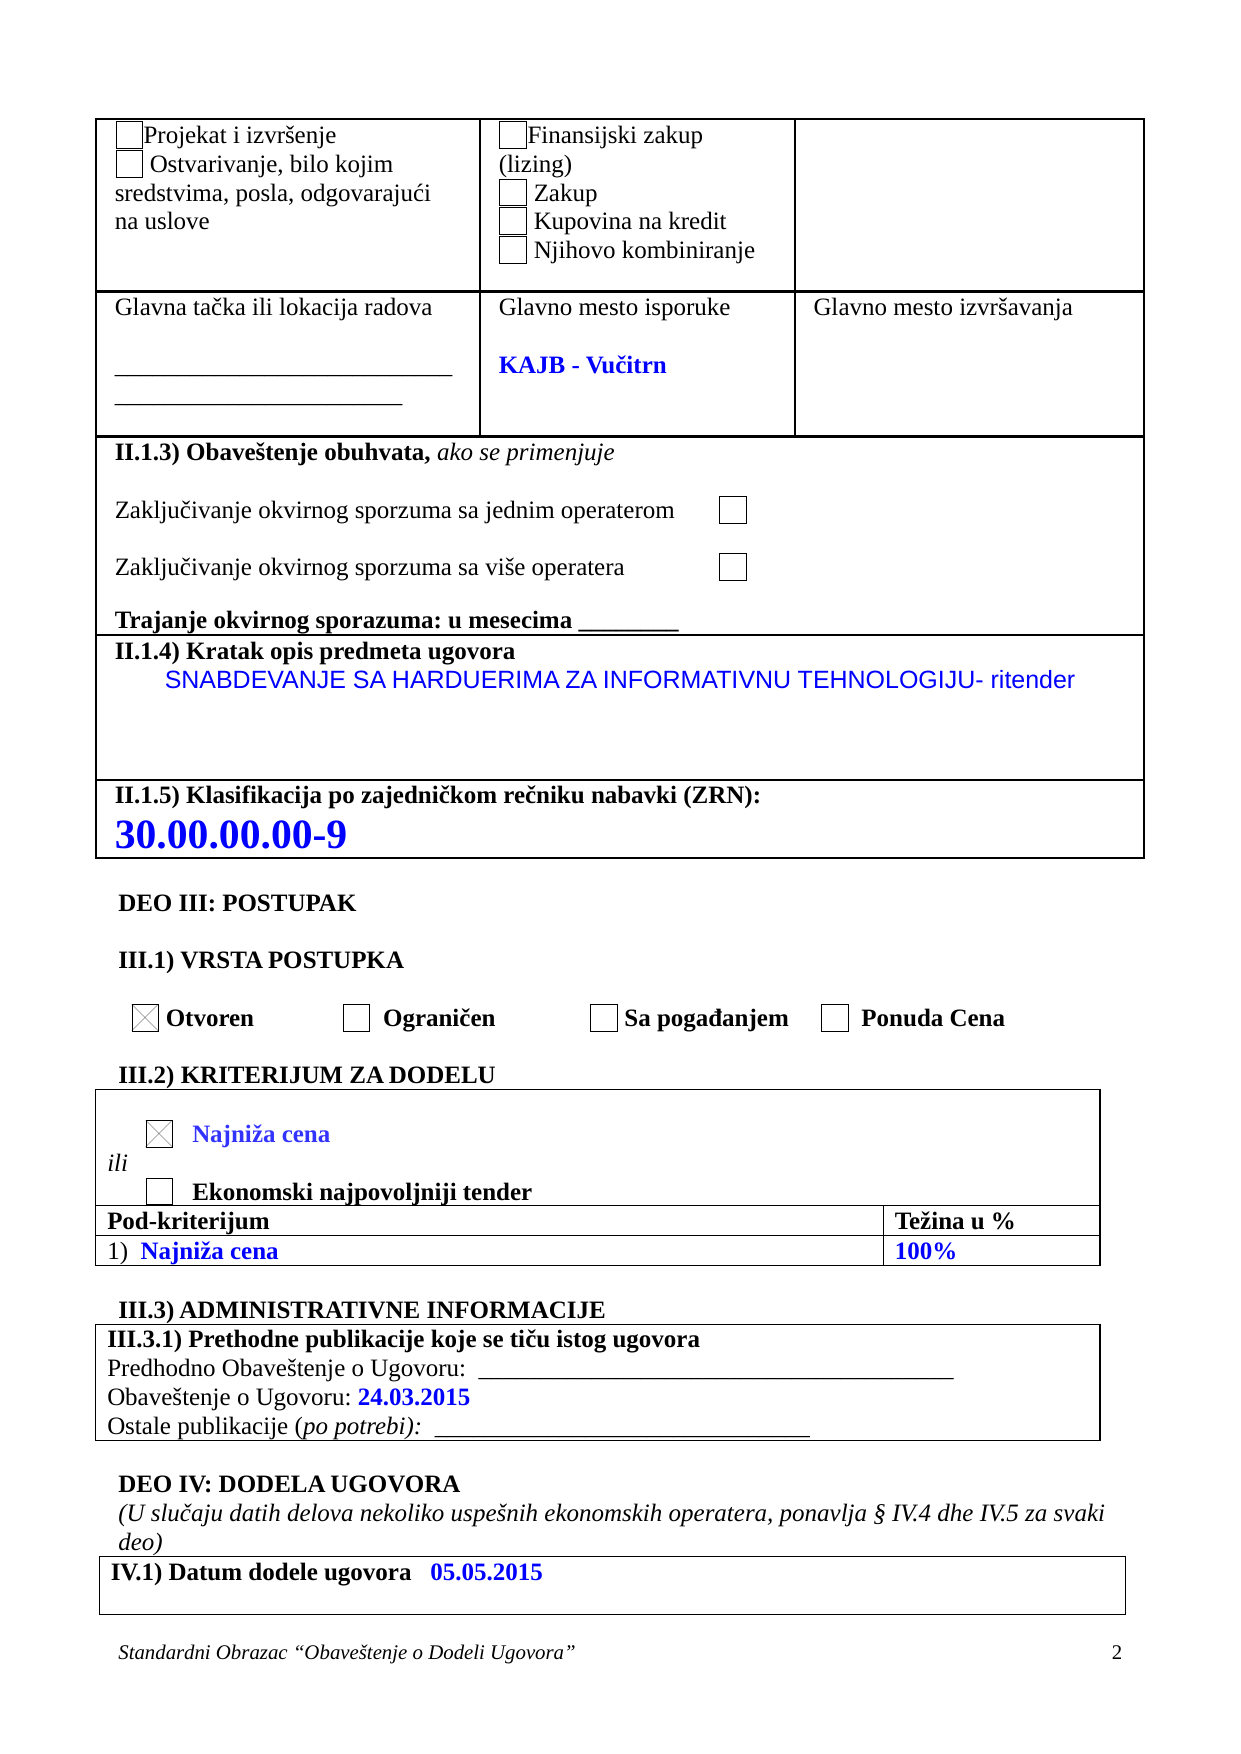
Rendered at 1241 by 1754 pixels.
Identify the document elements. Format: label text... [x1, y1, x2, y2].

table_cell Glavna tačka ili lokacija radova __________________________________________________ [97, 293, 479, 435]
text (U slučaju datih delova nekoliko uspešnih ekonomskih operatera, ponavlja § IV.4 dhe IV.5 za svaki deo) [118, 1498, 1122, 1556]
table_header Najniža cena ili Ekonomski najpovoljniji tender [96, 1090, 1099, 1205]
table_cell II.1.3) Obaveštenje obuhvata, ako se primenjuje Zaključivanje okvirnog sporzuma sa jednim operaterom Zaključivanje okvirnog sporzuma sa više operatera Trajanje okvirnog sporazuma: u mesecima ________ [97, 438, 1143, 634]
table_cell II.1.5) Klasifikacija po zajedničkom rečniku nabavki (ZRN): 30.00.00.00-9 [97, 781, 1143, 857]
table_header III.3.1) Prethodne publikacije koje se tiču istog ugovora Predhodno Obaveštenje o Ugovoru: ______________________________________ Obaveštenje o Ugovoru: 24.03.2015 Ostale publikacije (po potrebi): ______________________________ [96, 1325, 1099, 1439]
text III.2) KRITERIJUM ZA DODELU [118, 1061, 1122, 1089]
table_cell 100% [884, 1236, 1099, 1265]
table_cell [796, 120, 1143, 290]
table_cell Glavno mesto isporuke KAJB - Vučitrn [481, 293, 794, 435]
text DEO III: POSTUPAK [118, 888, 1122, 917]
text Otvoren Ograničen Sa pogađanjem Ponuda Cena [118, 1003, 1122, 1032]
table_cell Težina u % [884, 1206, 1099, 1235]
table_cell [97, 120, 479, 290]
text DEO IV: DODELA UGOVORA [118, 1469, 1122, 1498]
text III.1) VRSTA POSTUPKA [118, 946, 1122, 974]
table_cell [481, 120, 794, 290]
table_cell Pod-kriterijum [96, 1206, 883, 1235]
table_cell Glavno mesto izvršavanja [796, 293, 1143, 435]
text III.3) ADMINISTRATIVNE INFORMACIJE [118, 1295, 1122, 1323]
table_cell 1) Najniža cena [96, 1236, 883, 1265]
table_cell II.1.4) Kratak opis predmeta ugovora SNABDEVANJE SA HARDUERIMA ZA INFORMATIVNU TEHNOLOGIJU- ritender [97, 636, 1143, 778]
table_header IV.1) Datum dodele ugovora 05.05.2015 [100, 1557, 1125, 1614]
